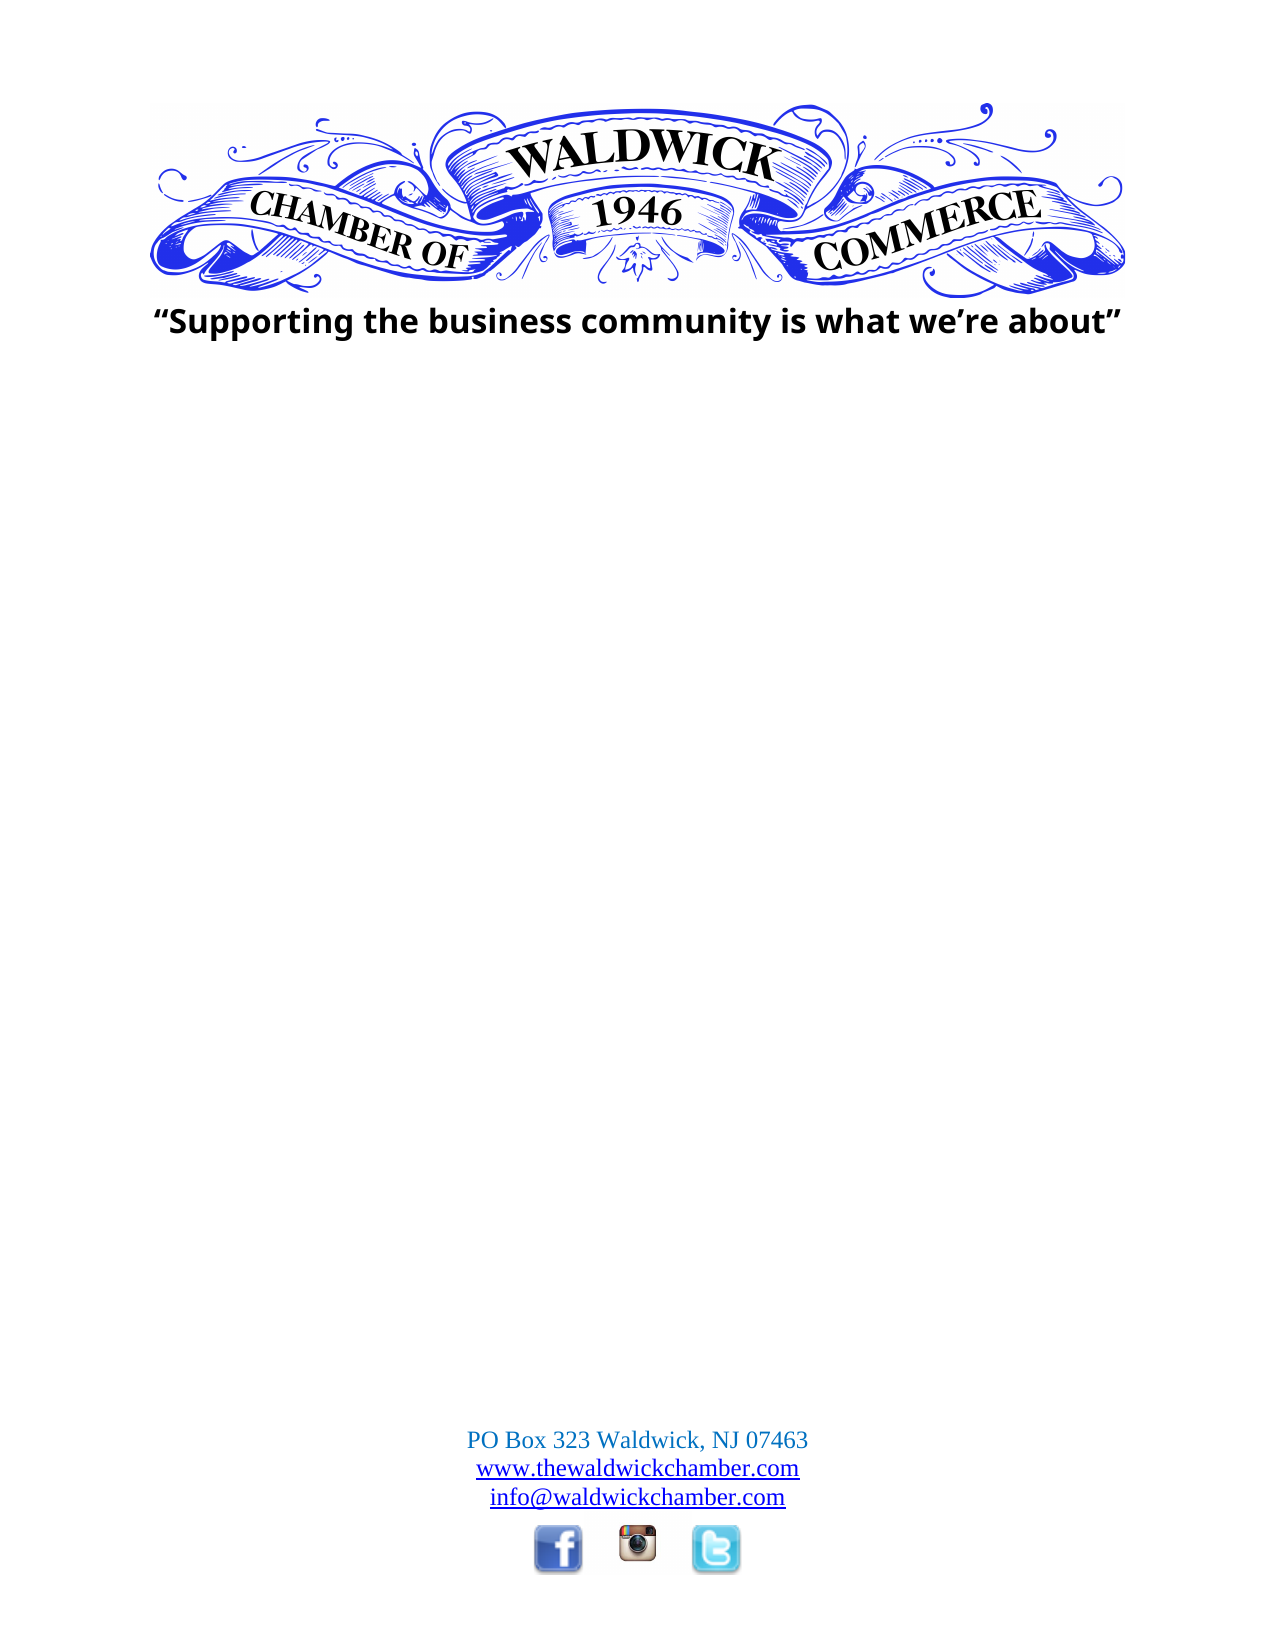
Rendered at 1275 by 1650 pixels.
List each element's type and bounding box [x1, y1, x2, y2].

picture [150, 103, 1125, 298]
picture [533, 1511, 742, 1575]
